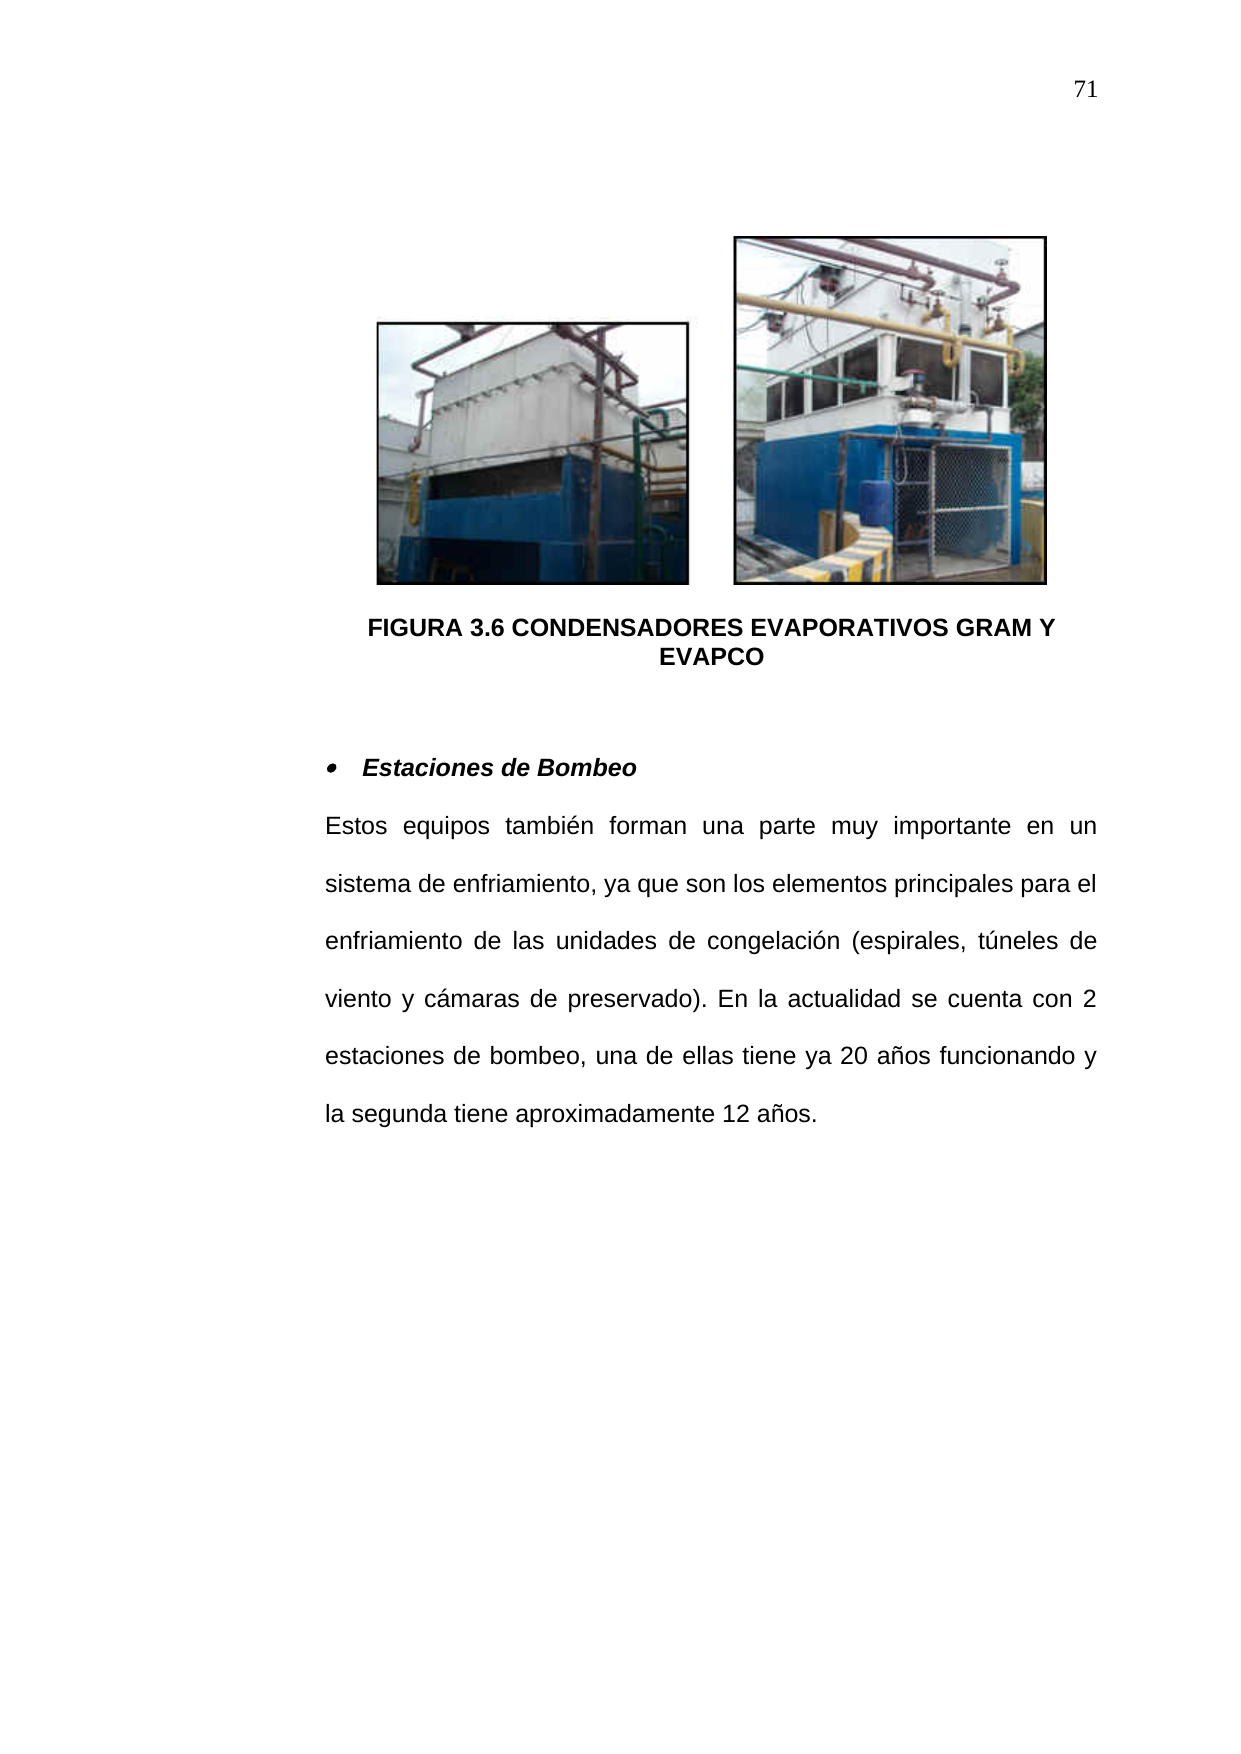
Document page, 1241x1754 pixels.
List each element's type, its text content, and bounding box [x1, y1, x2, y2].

text FIGURA 3.6 CONDENSADORES EVAPORATIVOS GRAM Y EVAPCO [325, 613, 1098, 671]
picture [376, 236, 1047, 585]
text Estos equipos también forman una parte muy importante en un sistema de enfriamiento, ya que son los elementos principales para el enfriamiento de las unidades de congelación (espirales, túneles de viento y cámaras de preservado). En la actualidad se cuenta con 2 estaciones de bombeo, una de ellas tiene ya 20 años funcionando y la segunda tiene aproximadamente 12 años. [325, 811, 1098, 1127]
list Estaciones de Bombeo [325, 753, 1098, 782]
